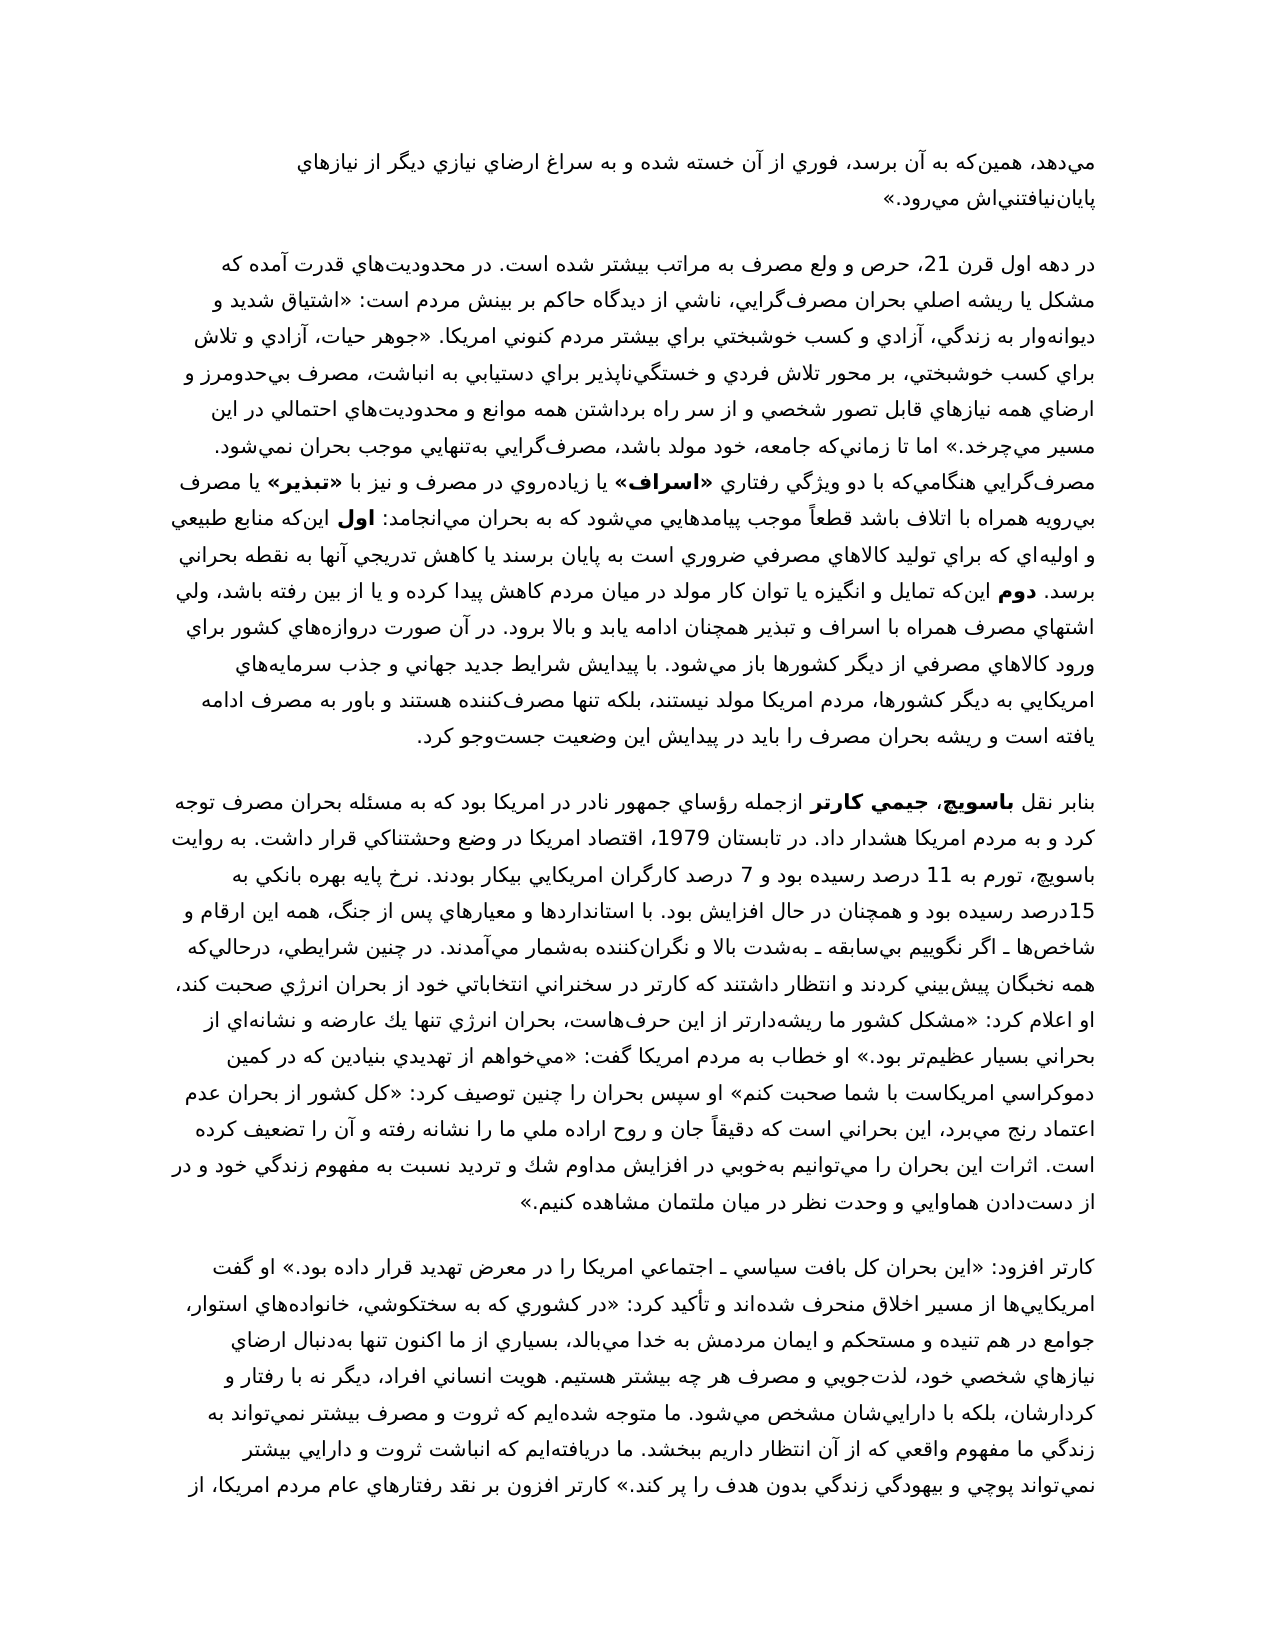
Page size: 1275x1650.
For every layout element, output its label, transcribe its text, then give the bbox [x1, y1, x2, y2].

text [168, 1255, 1095, 1498]
text در دهه اول قرن 21، حرص و ولع مصرف به مراتب بيشتر شده است. در محدوديت‌هاي قدرت آمده كه مشكل يا ريشه اصلي بحران مصرف‌گرايي، ناشي از ديدگاه حاكم بر بينش مردم است: «اشتياق شديد و ديوانه‌وار به زندگي، آزادي و كسب خوشبختي ‌براي بيشتر مردم كنوني امريكا. «جوهر حيات، آزادي و تلاش براي كسب خوشبختي، بر محور تلاش فردي و خستگي‌ناپذير براي دستيابي به انباشت، مصرف بي‌‌حدومرز و ارضاي همه نيازهاي قابل تصور شخصي و از سر راه برداشتن همه موانع و محدوديت‌هاي احتمالي در اين مسير مي‌چرخد.» اما تا زماني‌كه جامعه، خود مولد باشد، مصرف‌گرايي به‌تنهايي موجب بحران نمي‌شود. مصرف‌گرايي هنگامي‌كه با دو ويژگي رفتاري «اسراف» يا زياده‌روي در مصرف و نيز با «تبذير» يا مصرف بي‌رويه همراه با اتلاف باشد قطعاً موجب پيامدهايي مي‌شود كه به بحران مي‌انجامد: اول اين‌كه منابع طبيعي و اوليه‌اي كه براي توليد كالاهاي مصرفي ضروري است به پايان برسند يا كاهش تدريجي آنها به نقطه بحراني برسد. دوم اين‌كه تمايل و انگيزه يا توان كار مولد در ميان مردم كاهش پيدا كرده و يا از بين رفته باشد، ولي اشتهاي مصرف همراه با اسراف و تبذير همچنان ادامه يابد و بالا برود. در آن صورت دروازه‌هاي كشور براي ورود كالاهاي مصرفي از ديگر كشورها باز مي‌شود. با پيدايش شرايط جديد جهاني و جذب سرمايه‌هاي امريكايي به ديگر كشورها، مردم امريكا مولد نيستند، بلكه تنها مصرف‌كننده هستند و باور به مصرف ادامه يافته است و ريشه بحران مصرف را بايد در پيدايش اين وضعيت جست‌وجو كرد. [168, 252, 1095, 749]
text بنابر نقل باسويچ، جيمي كارتر ازجمله رؤساي جمهور نادر در امريكا بود كه به مسئله بحران مصرف توجه كرد و به مردم امريكا هشدار داد. در تابستان 1979، اقتصاد امريكا در وضع وحشتناكي قرار داشت. به روايت باسويچ، تورم به 11 درصد رسيده بود و 7 درصد كارگران امريكايي بيكار بودند. نرخ پايه بهره بانكي به 15درصد رسيده بود و همچنان در حال افزايش بود. با استانداردها و معيارهاي پس از جنگ، همه اين ارقام و شاخص‌ها ـ اگر نگوييم بي‌سابقه ـ به‌شدت بالا و نگران‌كننده به‌شمار مي‌آمدند. در چنين شرايطي، درحالي‌كه همه نخبگان پيش‌بيني كردند و انتظار داشتند كه كارتر در سخنراني انتخاباتي خود از بحران انرژي صحبت كند، او اعلام كرد: «مشكل كشور ما ريشه‌دارتر از اين حرف‌هاست، بحران انرژي تنها يك عارضه و نشانه‌اي از بحراني بسيار عظيم‌تر بود.» او خطاب به مردم امريكا گفت: «مي‌خواهم از تهديدي بنيادين كه در كمين دموكراسي امريكاست با شما صحبت كنم» او سپس بحران را چنين توصيف كرد: «كل كشور از بحران عدم اعتماد رنج مي‌برد، اين بحراني است كه دقيقاً جان و روح اراده ملي ما را نشانه رفته و آن را تضعيف كرده است. اثرات اين بحران را مي‌توانيم به‌خوبي در افزايش مداوم شك و ترديد نسبت به مفهوم زندگي خود و در از دست‌دادن هماوايي و وحدت نظر در ميان ملتمان مشاهده كنيم.» [168, 790, 1095, 1214]
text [168, 150, 1095, 211]
